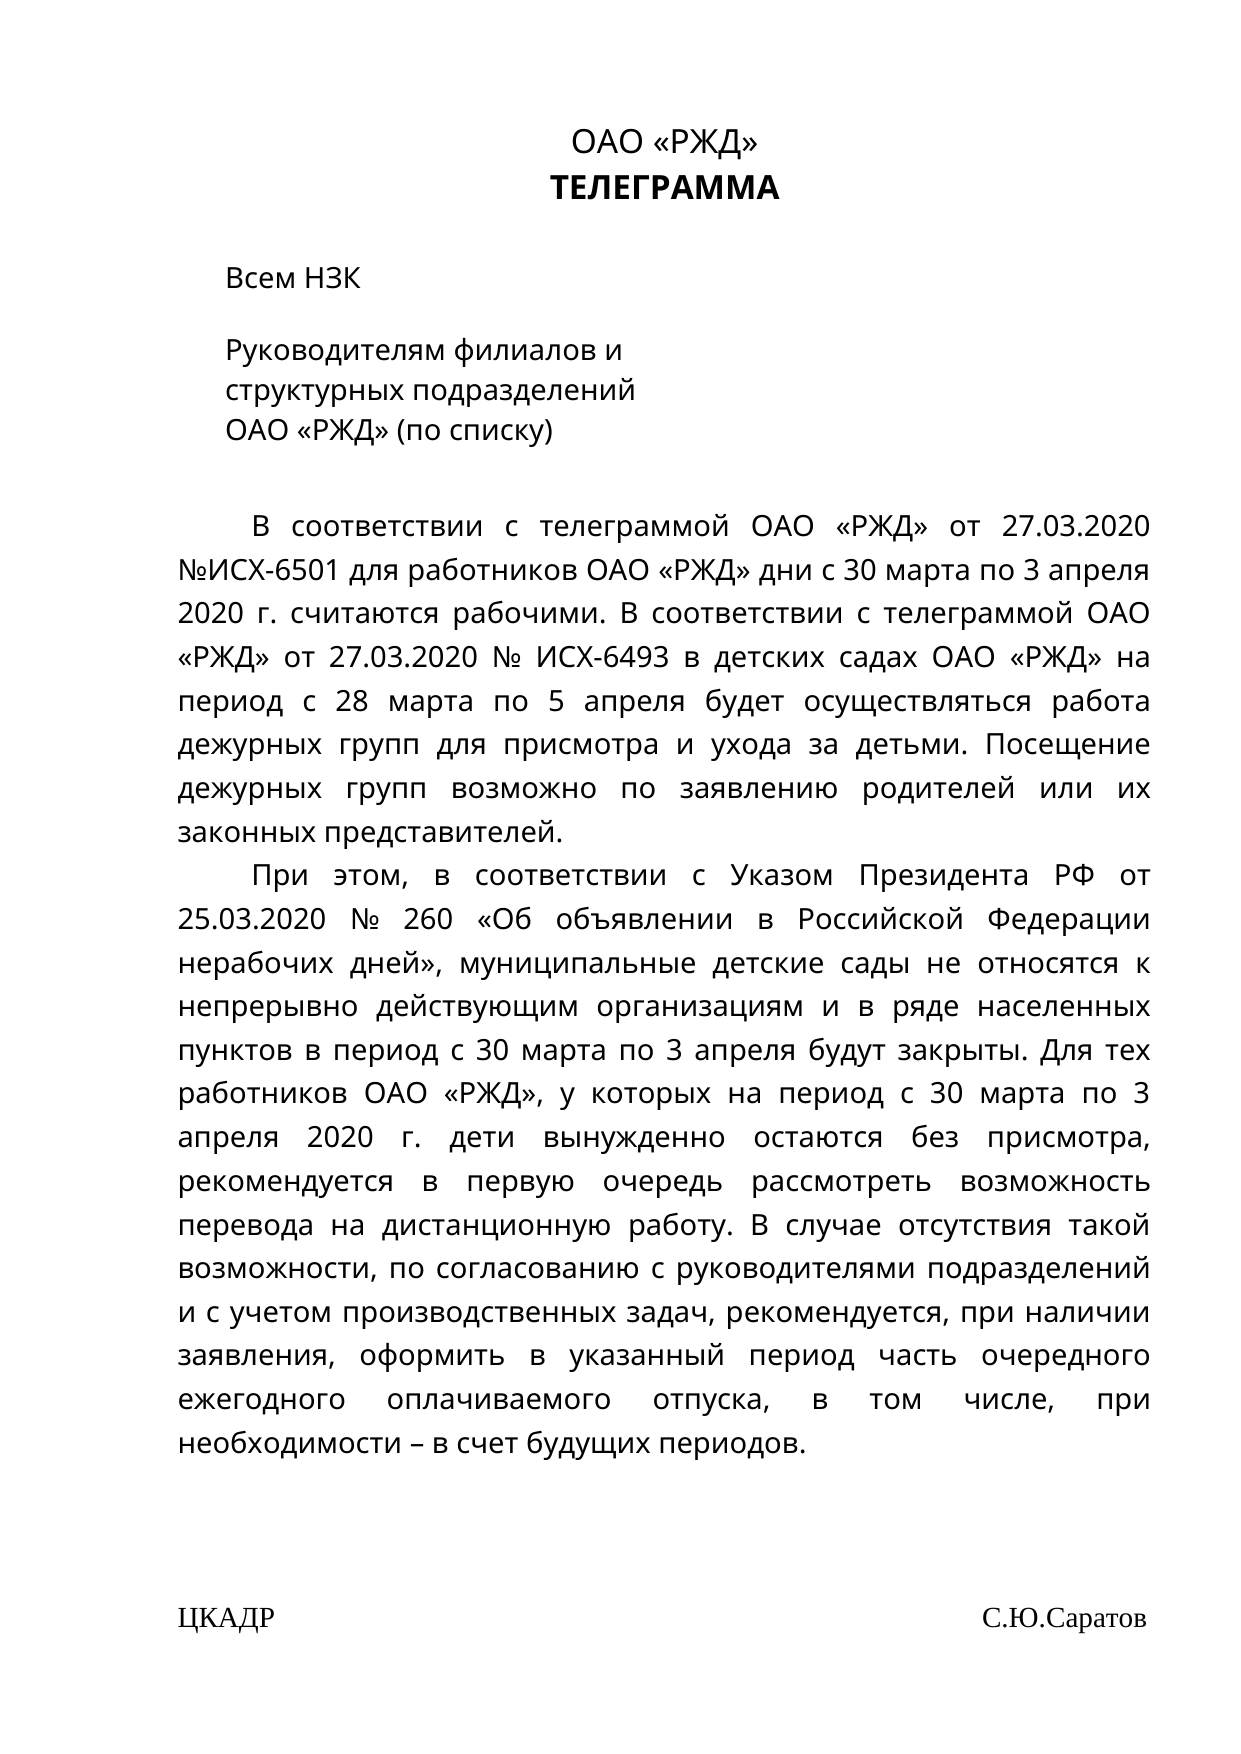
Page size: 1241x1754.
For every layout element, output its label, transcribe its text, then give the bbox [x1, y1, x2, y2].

table_header Всем НЗК Руководителям филиалов и структурных подразделений ОАО «РЖД» (по списку) [140, 245, 731, 448]
text ТЕЛЕГРАММА [177, 163, 1152, 209]
text ОАО «РЖД» [177, 118, 1152, 163]
text В соответствии с телеграммой ОАО «РЖД» от 27.03.2020 №ИСХ-6501 для работников ОАО «РЖД» дни с 30 марта по 3 апреля 2020 г. считаются рабочими. В соответствии с телеграммой ОАО «РЖД» от 27.03.2020 № ИСХ-6493 в детских садах ОАО «РЖД» на период с 28 марта по 5 апреля будет осуществляться работа дежурных групп для присмотра и ухода за детьми. Посещение дежурных групп возможно по заявлению родителей или их законных представителей. [177, 505, 1152, 851]
text При этом, в соответствии с Указом Президента РФ от 25.03.2020 № 260 «Об объявлении в Российской Федерации нерабочих дней», муниципальные детские сады не относятся к непрерывно действующим организациям и в ряде населенных пунктов в период с 30 марта по 3 апреля будут закрыты. Для тех работников ОАО «РЖД», у которых на период с 30 марта по 3 апреля 2020 г. дети вынужденно остаются без присмотра, рекомендуется в первую очередь рассмотреть возможность перевода на дистанционную работу. В случае отсутствия такой возможности, по согласованию с руководителями подразделений и с учетом производственных задач, рекомендуется, при наличии заявления, оформить в указанный период часть очередного ежегодного оплачиваемого отпуска, в том числе, при необходимости – в счет будущих периодов. [177, 854, 1152, 1462]
text ЦКАДР С.Ю.Саратов [177, 1600, 1152, 1633]
